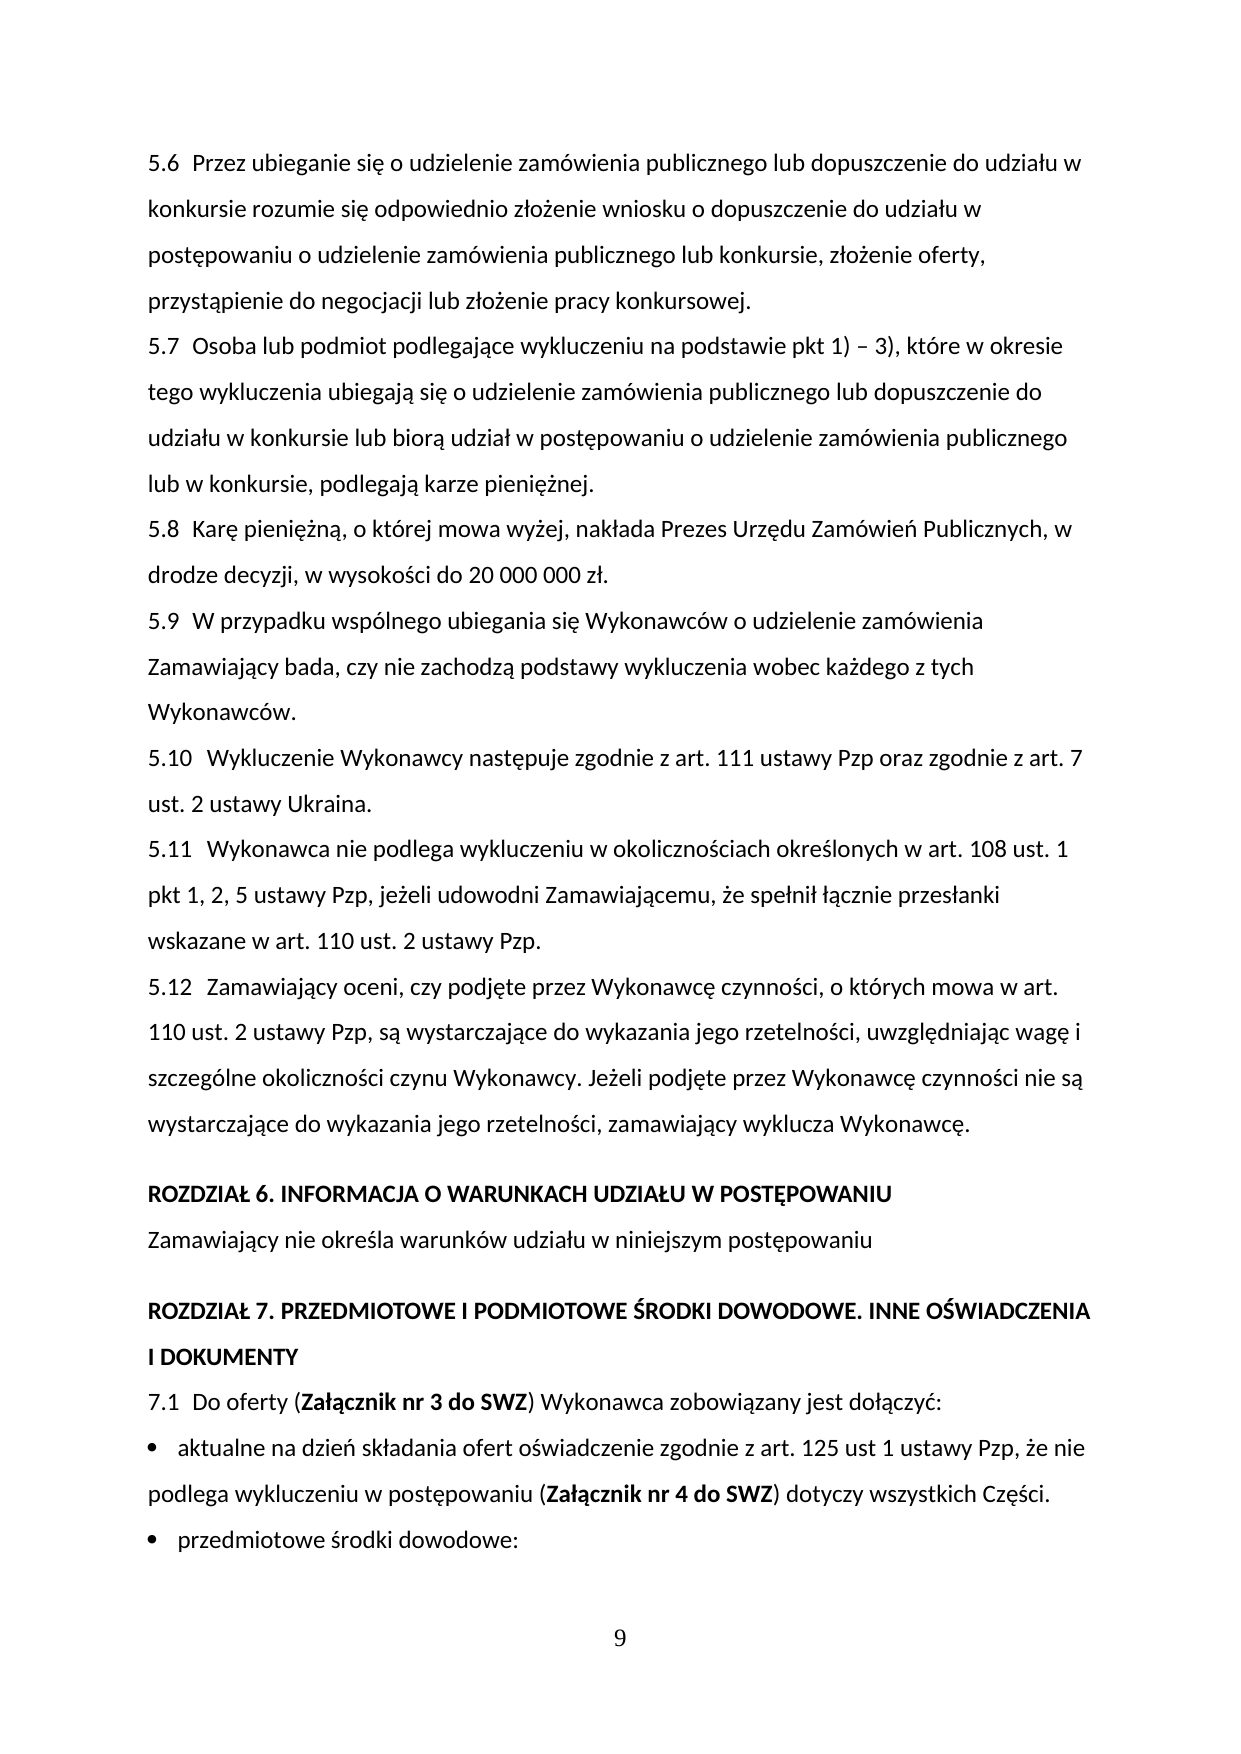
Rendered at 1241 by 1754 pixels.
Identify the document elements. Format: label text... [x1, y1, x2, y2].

list Osoba lub podmiot podlegające wykluczeniu na podstawie pkt 1) – 3), które w okresie tego wykluczenia ubiegają się o udzielenie zamówienia publicznego lub dopuszczenie do udziału w konkursie lub biorą udział w postępowaniu o udzielenie zamówienia publicznego lub w konkursie, podlegają karze pieniężnej. [148, 331, 1093, 498]
subtitle ROZDZIAŁ 7. PRZEDMIOTOWE I PODMIOTOWE ŚRODKI DOWODOWE. INNE OŚWIADCZENIA I DOKUMENTY [148, 1295, 1093, 1371]
list W przypadku wspólnego ubiegania się Wykonawców o udzielenie zamówienia Zamawiający bada, czy nie zachodzą podstawy wykluczenia wobec każdego z tych Wykonawców. [148, 605, 1093, 727]
list Wykluczenie Wykonawcy następuje zgodnie z art. 111 ustawy Pzp oraz zgodnie z art. 7 ust. 2 ustawy Ukraina. [148, 742, 1093, 818]
list Do oferty (Załącznik nr 3 do SWZ) Wykonawca zobowiązany jest dołączyć: [148, 1387, 1093, 1417]
list Zamawiający oceni, czy podjęte przez Wykonawcę czynności, o których mowa w art. 110 ust. 2 ustawy Pzp, są wystarczające do wykazania jego rzetelności, uwzględniając wagę i szczególne okoliczności czynu Wykonawcy. Jeżeli podjęte przez Wykonawcę czynności nie są wystarczające do wykazania jego rzetelności, zamawiający wyklucza Wykonawcę. [148, 971, 1093, 1138]
list przedmiotowe środki dowodowe: [148, 1524, 1093, 1554]
list aktualne na dzień składania ofert oświadczenie zgodnie z art. 125 ust 1 ustawy Pzp, że nie podlega wykluczeniu w postępowaniu (Załącznik nr 4 do SWZ) dotyczy wszystkich Części. [148, 1432, 1093, 1508]
subtitle ROZDZIAŁ 6. INFORMACJA O WARUNKACH UDZIAŁU W POSTĘPOWANIU [148, 1179, 1093, 1209]
text Zamawiający nie określa warunków udziału w niniejszym postępowaniu [148, 1224, 1093, 1255]
list Przez ubieganie się o udzielenie zamówienia publicznego lub dopuszczenie do udziału w konkursie rozumie się odpowiednio złożenie wniosku o dopuszczenie do udziału w postępowaniu o udzielenie zamówienia publicznego lub konkursie, złożenie oferty, przystąpienie do negocjacji lub złożenie pracy konkursowej. [148, 148, 1093, 315]
list Karę pieniężną, o której mowa wyżej, nakłada Prezes Urzędu Zamówień Publicznych, w drodze decyzji, w wysokości do 20 000 000 zł. [148, 513, 1093, 590]
list Wykonawca nie podlega wykluczeniu w okolicznościach określonych w art. 108 ust. 1 pkt 1, 2, 5 ustawy Pzp, jeżeli udowodni Zamawiającemu, że spełnił łącznie przesłanki wskazane w art. 110 ust. 2 ustawy Pzp. [148, 833, 1093, 956]
